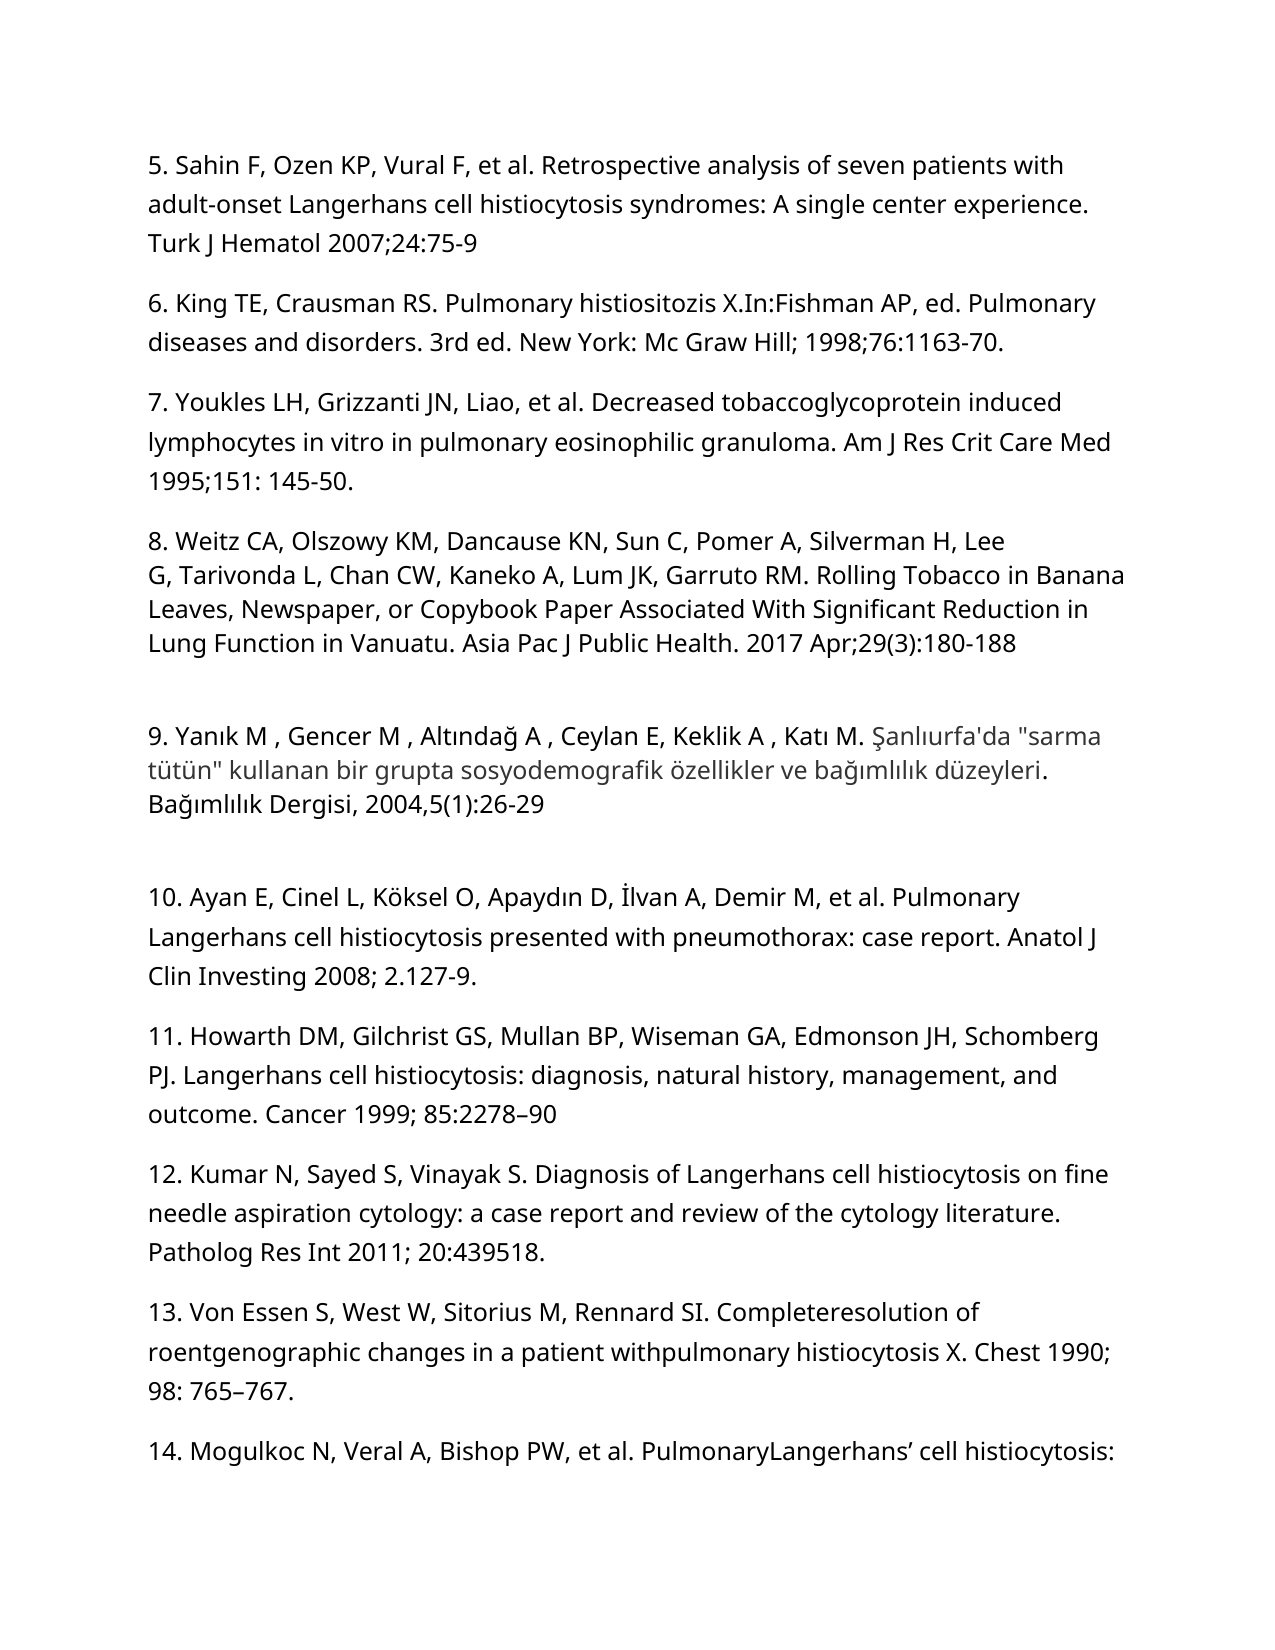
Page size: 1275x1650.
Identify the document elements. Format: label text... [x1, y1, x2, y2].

text 11. Howarth DM, Gilchrist GS, Mullan BP, Wiseman GA, Edmonson JH, Schomberg PJ. Langerhans cell histiocytosis: diagnosis, natural history, management, and outcome. Cancer 1999; 85:2278–90 [148, 1018, 1127, 1131]
text 9. Yanık M , Gencer M , Altındağ A , Ceylan E, Keklik A , Katı M. Şanlıurfa'da "sarma tütün" kullanan bir grupta sosyodemografik özellikler ve bağımlılık düzeyleri. Bağımlılık Dergisi, 2004,5(1):26-29 [148, 719, 1127, 821]
text 5. Sahin F, Ozen KP, Vural F, et al. Retrospective analysis of seven patients with adult-onset Langerhans cell histiocytosis syndromes: A single center experience. Turk J Hematol 2007;24:75-9 [148, 148, 1127, 260]
text 12. Kumar N, Sayed S, Vinayak S. Diagnosis of Langerhans cell histiocytosis on fine needle aspiration cytology: a case report and review of the cytology literature. Patholog Res Int 2011; 20:439518. [148, 1157, 1127, 1269]
text 7. Youkles LH, Grizzanti JN, Liao, et al. Decreased tobaccoglycoprotein induced lymphocytes in vitro in pulmonary eosinophilic granuloma. Am J Res Crit Care Med 1995;151: 145-50. [148, 385, 1127, 497]
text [148, 1433, 1127, 1467]
text 10. Ayan E, Cinel L, Köksel O, Apaydın D, İlvan A, Demir M, et al. Pulmonary Langerhans cell histiocytosis presented with pneumothorax: case report. Anatol J Clin Investing 2008; 2.127-9. [148, 880, 1127, 992]
text 13. Von Essen S, West W, Sitorius M, Rennard SI. Completeresolution of roentgenographic changes in a patient withpulmonary histiocytosis X. Chest 1990; 98: 765–767. [148, 1295, 1127, 1407]
text 6. King TE, Crausman RS. Pulmonary histiositozis X.In:Fishman AP, ed. Pulmonary diseases and disorders. 3rd ed. New York: Mc Graw Hill; 1998;76:1163-70. [148, 286, 1127, 359]
text 8. Weitz CA, Olszowy KM, Dancause KN, Sun C, Pomer A, Silverman H, Lee G, Tarivonda L, Chan CW, Kaneko A, Lum JK, Garruto RM. Rolling Tobacco in Banana Leaves, Newspaper, or Copybook Paper Associated With Significant Reduction in Lung Function in Vanuatu. Asia Pac J Public Health. 2017 Apr;29(3):180-188 [148, 523, 1127, 660]
